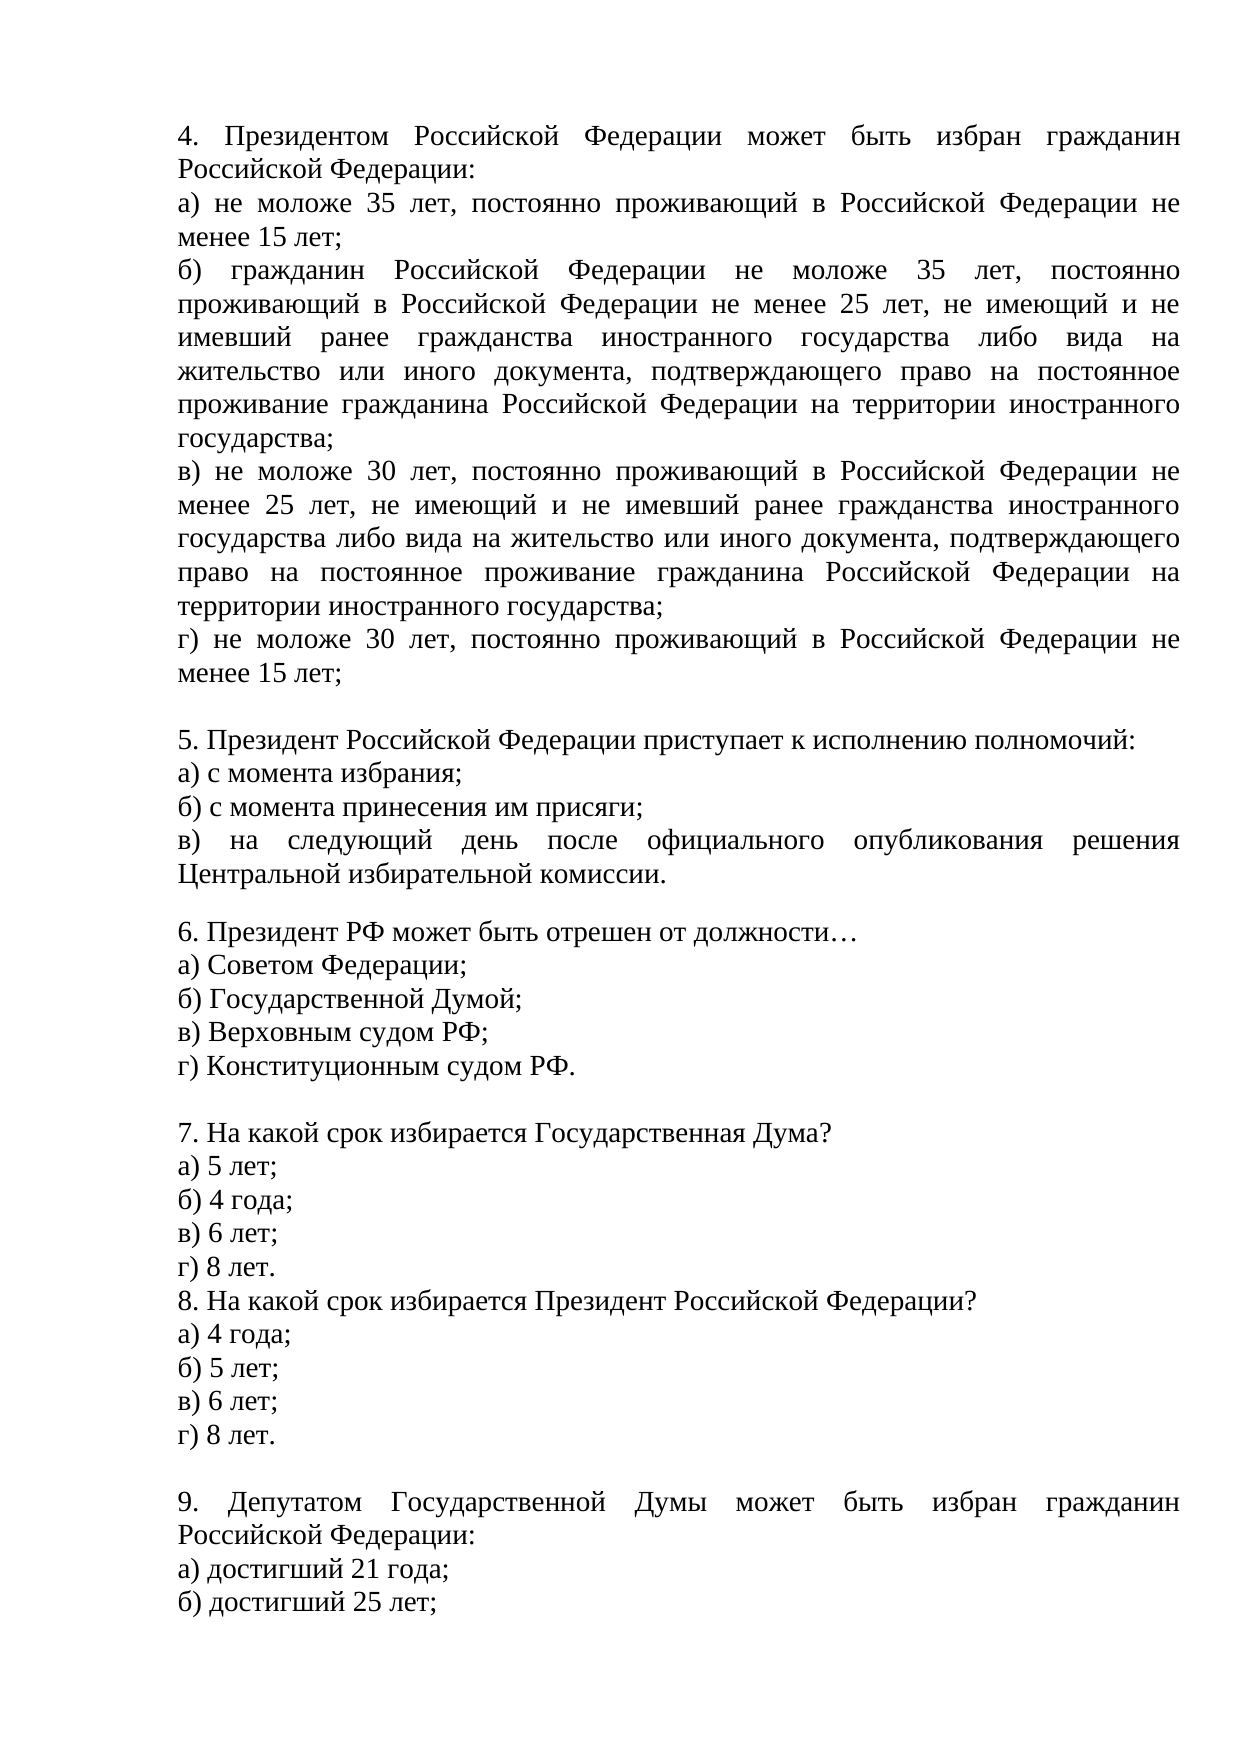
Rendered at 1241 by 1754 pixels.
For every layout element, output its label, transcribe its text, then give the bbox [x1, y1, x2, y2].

text б) Государственной Думой; [177, 981, 1181, 1014]
text 8. На какой срок избирается Президент Российской Федерации? [177, 1283, 1181, 1316]
text в) 6 лет; [177, 1383, 1181, 1417]
text в) Верховным судом РФ; [177, 1014, 1181, 1048]
text 4. Президентом Российской Федерации может быть избран гражданин Российской Федерации: [177, 118, 1181, 185]
text в) не моложе 30 лет, постоянно проживающий в Российской Федерации не менее 25 лет, не имеющий и не имевший ранее гражданства иностранного государства либо вида на жительство или иного документа, подтверждающего право на постоянное проживание гражданина Российской Федерации на территории иностранного государства; [177, 453, 1181, 621]
text а) с момента избрания; [177, 755, 1181, 789]
text а) достигший 21 года; [177, 1551, 1181, 1584]
text а) 5 лет; [177, 1148, 1181, 1182]
text 9. Депутатом Государственной Думы может быть избран гражданин Российской Федерации: [177, 1484, 1181, 1551]
text 6. Президент РФ может быть отрешен от должности… [177, 914, 1181, 947]
text б) с момента принесения им присяги; [177, 789, 1181, 822]
text г) 8 лет. [177, 1417, 1181, 1450]
text 5. Президент Российской Федерации приступает к исполнению полномочий: [177, 722, 1181, 755]
text б) гражданин Российской Федерации не моложе 35 лет, постоянно проживающий в Российской Федерации не менее 25 лет, не имеющий и не имевший ранее гражданства иностранного государства либо вида на жительство или иного документа, подтверждающего право на постоянное проживание гражданина Российской Федерации на территории иностранного государства; [177, 252, 1181, 453]
text а) Советом Федерации; [177, 947, 1181, 981]
text б) 5 лет; [177, 1350, 1181, 1383]
text а) 4 года; [177, 1316, 1181, 1350]
text г) Конституционным судом РФ. [177, 1048, 1181, 1081]
text а) не моложе 35 лет, постоянно проживающий в Российской Федерации не менее 15 лет; [177, 185, 1181, 252]
text г) 8 лет. [177, 1249, 1181, 1283]
text в) 6 лет; [177, 1216, 1181, 1249]
text в) на следующий день после официального опубликования решения Центральной избирательной комиссии. [177, 822, 1181, 889]
text г) не моложе 30 лет, постоянно проживающий в Российской Федерации не менее 15 лет; [177, 621, 1181, 688]
text 7. На какой срок избирается Государственная Дума? [177, 1115, 1181, 1148]
text б) 4 года; [177, 1182, 1181, 1216]
text б) достигший 25 лет; [177, 1584, 1181, 1618]
